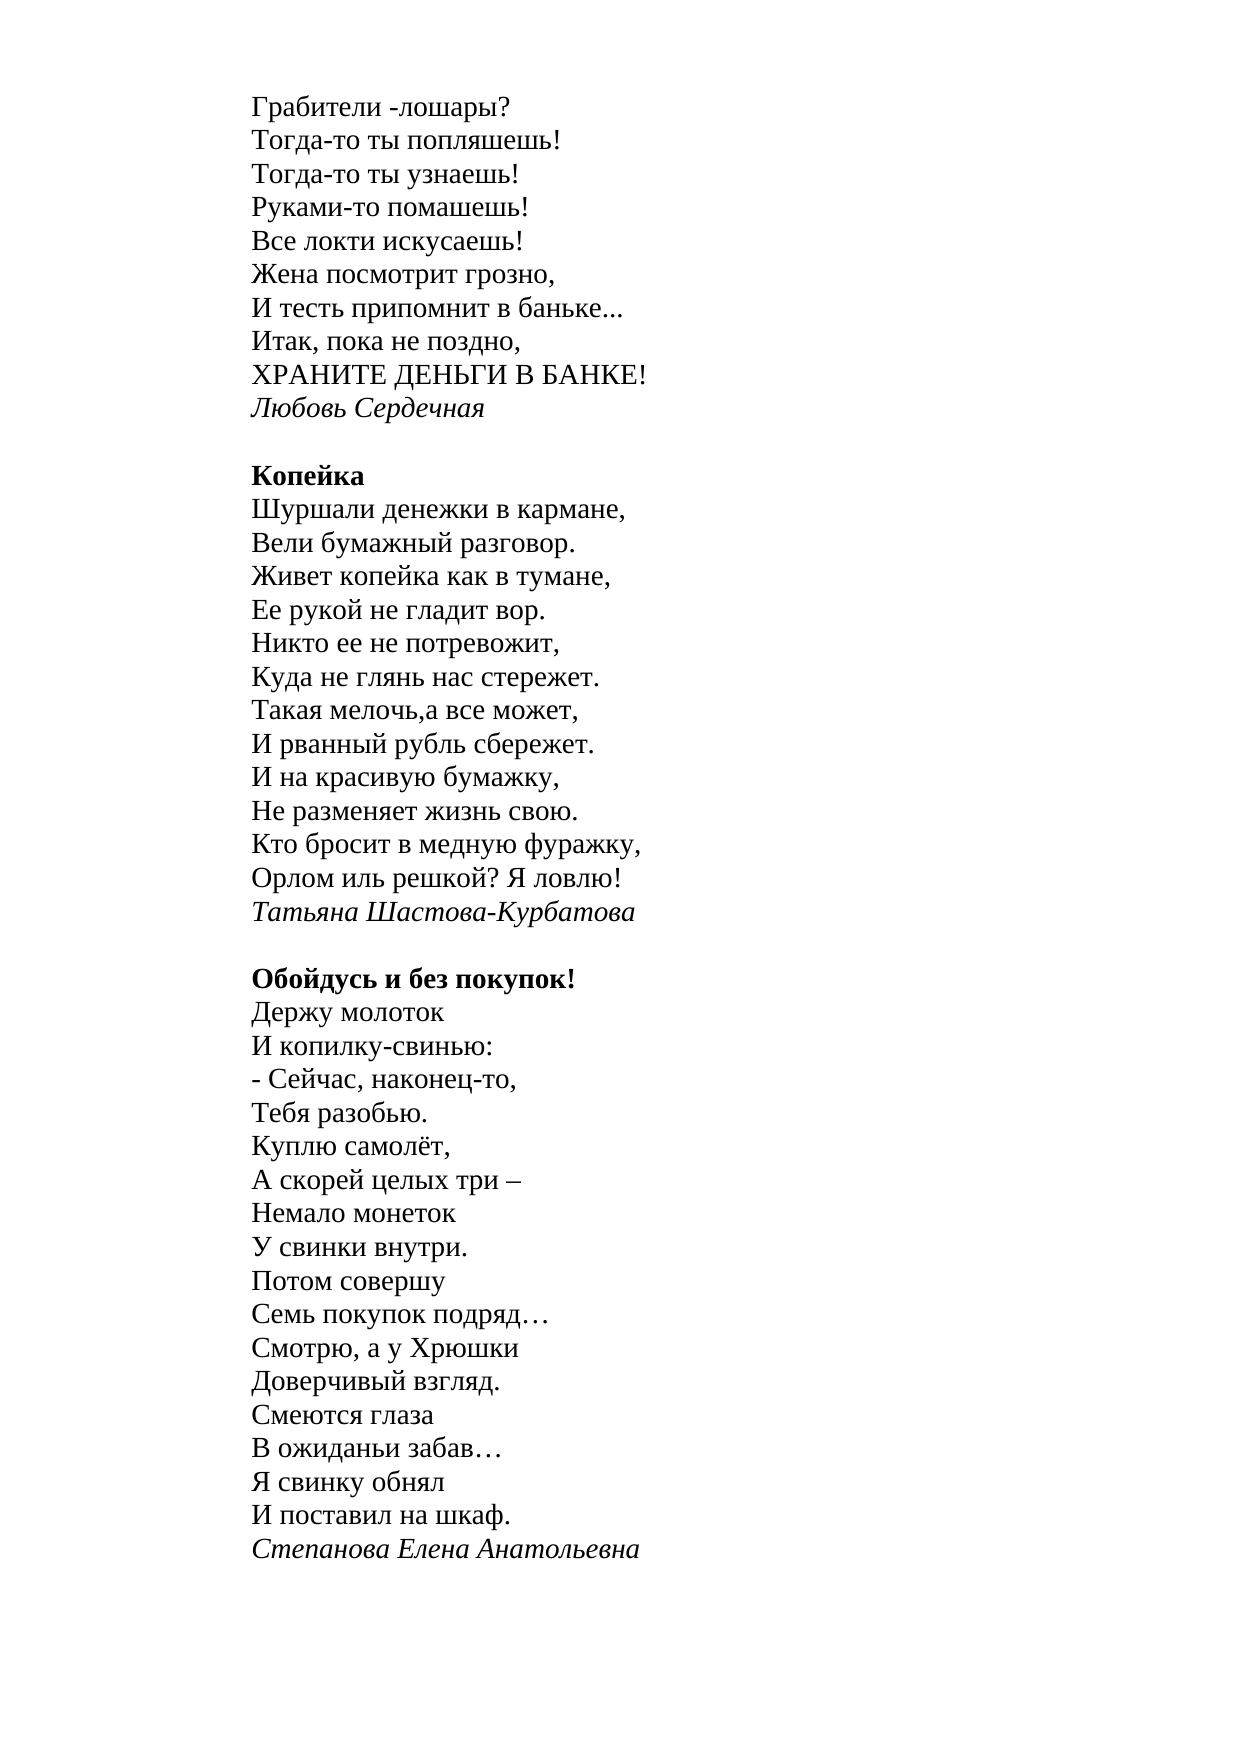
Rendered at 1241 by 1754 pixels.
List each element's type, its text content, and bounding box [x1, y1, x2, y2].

text Степанова Елена Анатольевна [251, 1531, 1152, 1564]
text Итак, пока не поздно, [251, 323, 1152, 357]
text Немало монеток [251, 1196, 1152, 1229]
text Любовь Сердечная [251, 391, 1152, 424]
text И рванный рубль сбережет. [251, 726, 1152, 759]
text Смотрю, а у Хрюшки [251, 1330, 1152, 1363]
text Живет копейка как в тумане, [251, 558, 1152, 592]
text Куплю самолёт, [251, 1128, 1152, 1162]
text У свинки внутри. [251, 1229, 1152, 1263]
text ХРАНИТЕ ДЕНЬГИ В БАНКЕ! [251, 357, 1152, 391]
text А скорей целых три – [251, 1162, 1152, 1196]
text В ожиданьи забав… [251, 1430, 1152, 1464]
text И тесть припомнит в баньке... [251, 290, 1152, 323]
text Орлом иль решкой? Я ловлю! [251, 860, 1152, 894]
text Вели бумажный разговор. [251, 525, 1152, 558]
text Смеются глаза [251, 1397, 1152, 1430]
text Шуршали денежки в кармане, [251, 491, 1152, 525]
text Никто ее не потревожит, [251, 625, 1152, 659]
text Такая мелочь,а все может, [251, 692, 1152, 726]
text И поставил на шкаф. [251, 1497, 1152, 1531]
text И на красивую бумажку, [251, 759, 1152, 793]
text Грабители -лошары? [251, 89, 1152, 122]
text Ее рукой не гладит вор. [251, 592, 1152, 625]
text Куда не глянь нас стережет. [251, 659, 1152, 692]
text Копейка [251, 458, 1152, 491]
text Тогда-то ты попляшешь! [251, 122, 1152, 156]
text Кто бросит в медную фуражку, [251, 827, 1152, 860]
text Потом совершу [251, 1263, 1152, 1296]
text Татьяна Шастова-Курбатова [251, 894, 1152, 927]
text Не разменяет жизнь свою. [251, 793, 1152, 827]
text Держу молоток [251, 994, 1152, 1028]
text Доверчивый взгляд. [251, 1363, 1152, 1397]
text Тогда-то ты узнаешь! [251, 156, 1152, 189]
text Обойдусь и без покупок! [251, 961, 1152, 994]
text Я свинку обнял [251, 1464, 1152, 1497]
text Жена посмотрит грозно, [251, 256, 1152, 290]
text Все локти искусаешь! [251, 223, 1152, 256]
text Семь покупок подряд… [251, 1296, 1152, 1330]
text Тебя разобью. [251, 1095, 1152, 1128]
text Руками-то помашешь! [251, 189, 1152, 223]
text И копилку-свинью: [251, 1028, 1152, 1061]
text - Сейчас, наконец-то, [251, 1061, 1152, 1095]
